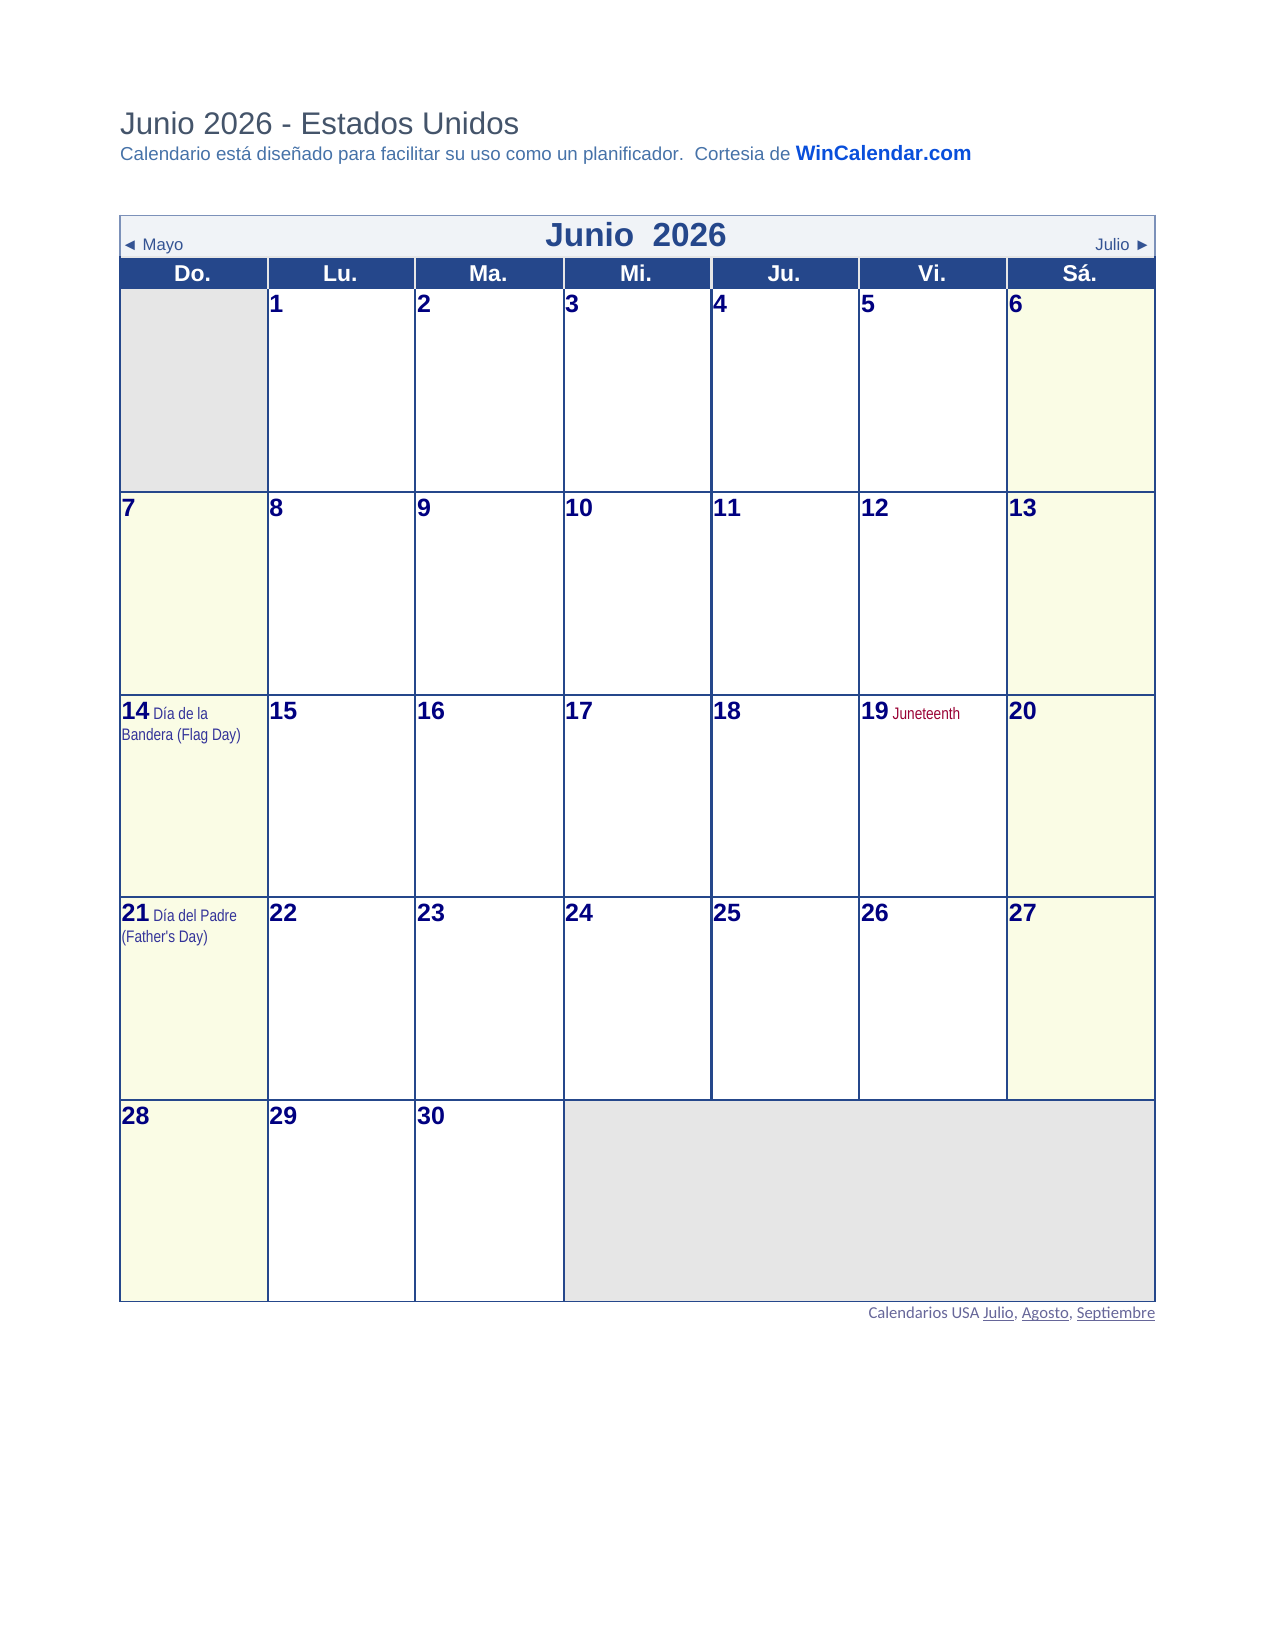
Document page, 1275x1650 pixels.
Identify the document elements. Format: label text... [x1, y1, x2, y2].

table_cell 6 [1008, 289, 1154, 491]
table_cell Ma. [416, 258, 563, 289]
table_header Julio ► [1007, 216, 1154, 256]
table_cell 2 [416, 289, 563, 491]
table_cell Sá. [1008, 258, 1154, 289]
table_cell Ju. [713, 258, 858, 289]
table_cell 15 [269, 696, 414, 896]
table_header ◄ Mayo [121, 216, 268, 256]
table_cell 4 [713, 289, 858, 491]
table_cell 9 [416, 493, 563, 694]
table_cell 19 Juneteenth [860, 696, 1006, 896]
table_cell 22 [269, 898, 414, 1099]
table_cell 24 [565, 898, 710, 1099]
table_cell Lu. [269, 258, 414, 289]
table_cell 3 [565, 289, 710, 491]
table_cell 30 [416, 1101, 563, 1301]
table_cell 11 [713, 493, 858, 694]
table_cell 17 [565, 696, 710, 896]
table_cell 7 [121, 493, 267, 694]
table_cell 10 [565, 493, 710, 694]
table_cell Vi. [860, 258, 1006, 289]
table_cell 16 [416, 696, 563, 896]
table_header Junio 2026 [268, 216, 1007, 256]
table_cell Do. [121, 258, 267, 289]
table_cell 14 Día de la Bandera (Flag Day) [121, 696, 267, 896]
table_cell 29 [269, 1101, 414, 1301]
table_cell 1 [269, 289, 414, 491]
table_cell 18 [713, 696, 858, 896]
table_cell Mi. [565, 258, 710, 289]
table_cell 8 [269, 493, 414, 694]
table_cell 5 [860, 289, 1006, 491]
text Junio 2026 - Estados Unidos Calendario está diseñado para facilitar su uso como un planificador. Cortesia de WinCalendar.com [120, 105, 1155, 193]
table_cell 25 [713, 898, 858, 1099]
table_cell 13 [1008, 493, 1154, 694]
table_cell 28 [121, 1101, 267, 1301]
table_cell 26 [860, 898, 1006, 1099]
table_cell 20 [1008, 696, 1154, 896]
table_cell [565, 1101, 1154, 1301]
table_cell 23 [416, 898, 563, 1099]
table_cell 12 [860, 493, 1006, 694]
table_cell 27 [1008, 898, 1154, 1099]
text Calendarios USA Julio, Agosto, Septiembre [120, 1302, 1155, 1322]
table_cell [121, 289, 267, 491]
table_cell 21 Día del Padre (Father's Day) [121, 898, 267, 1099]
